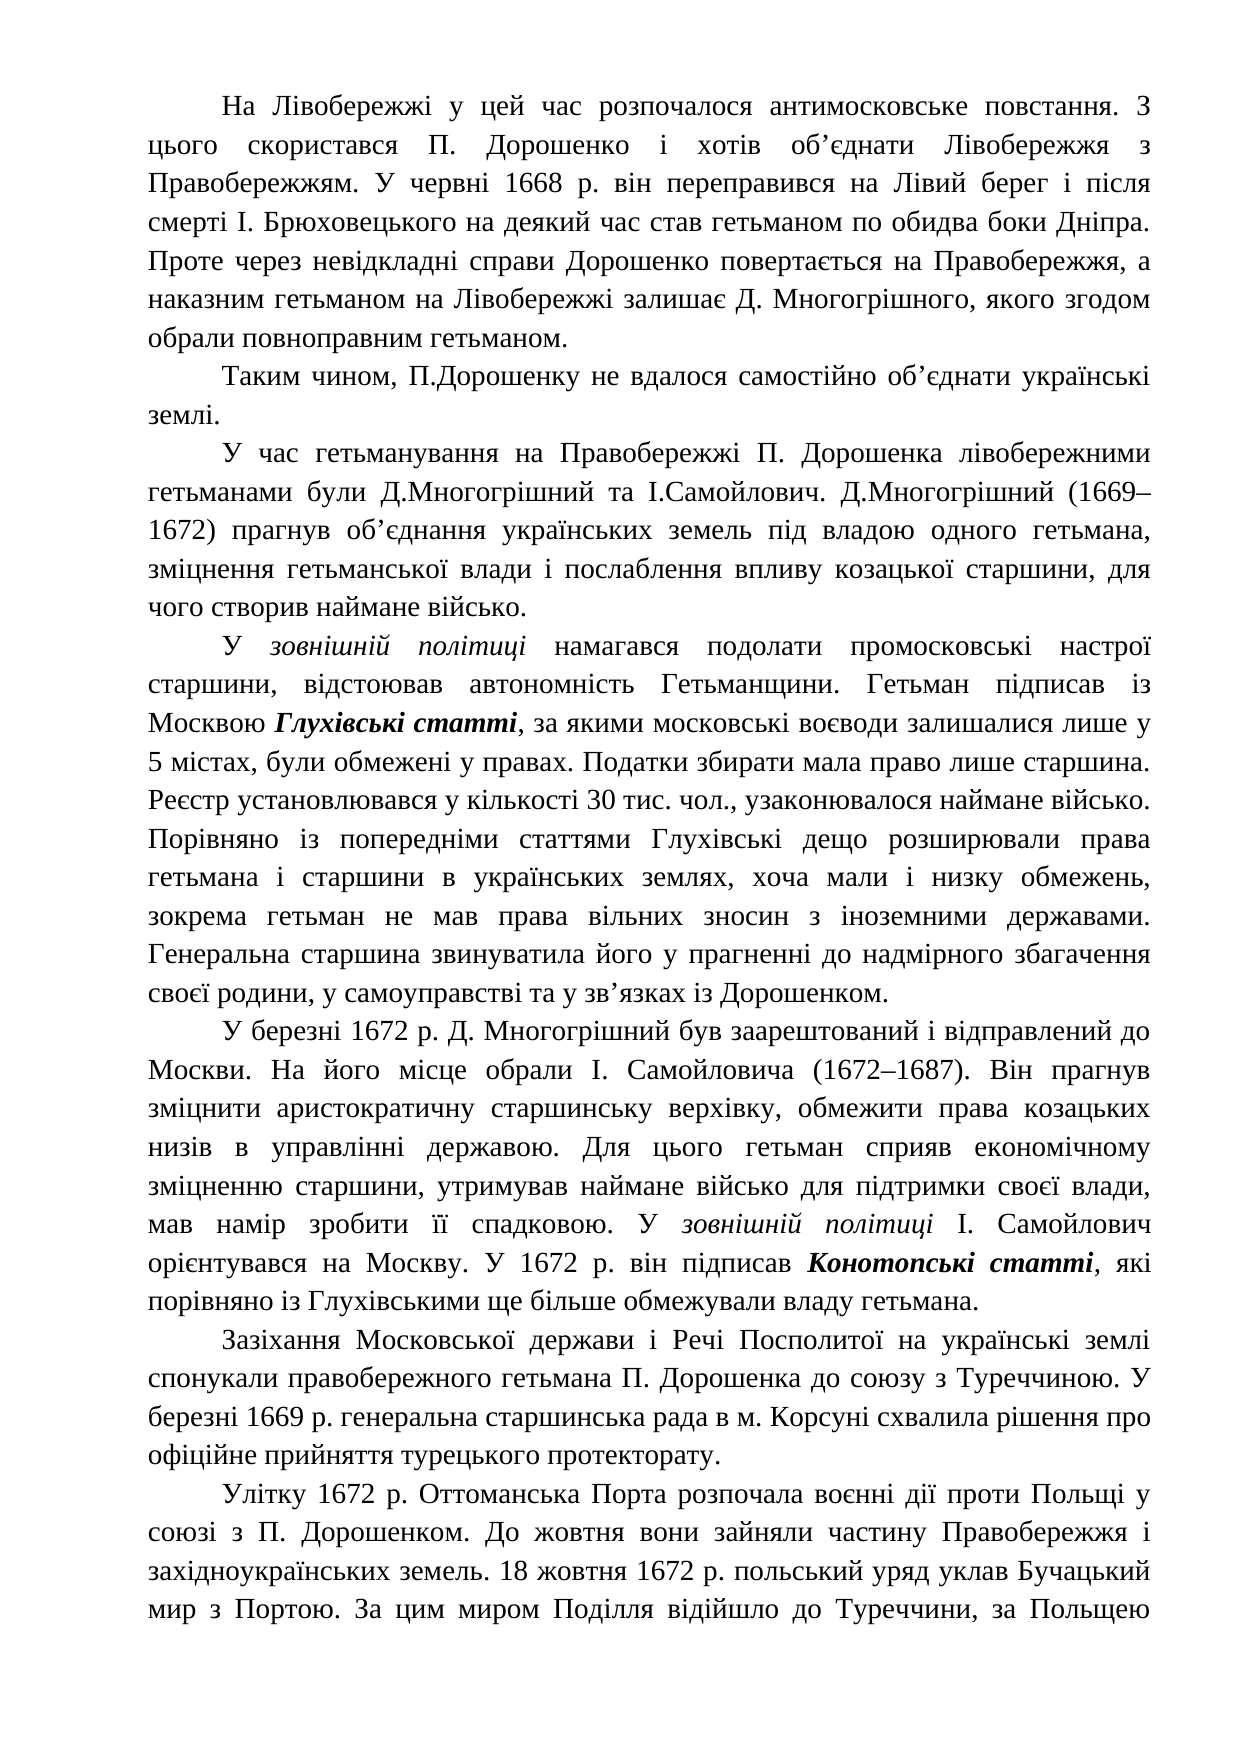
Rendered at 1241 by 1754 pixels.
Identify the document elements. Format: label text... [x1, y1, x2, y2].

list Таким чином, П.Дорошенку не вдалося самостійно об’єднати українські землі. [148, 358, 1152, 430]
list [148, 1476, 1152, 1625]
list У час гетьманування на Правобережжі П. Дорошенка лівобережними гетьманами були Д.Многогрішний та І.Самойлович. Д.Многогрішний (1669– 1672) прагнув об’єднання українських земель під владою одного гетьмана, зміцнення гетьманської влади і послаблення впливу козацької старшини, для чого створив наймане військо. [148, 435, 1152, 623]
list У зовнішній політиці намагався подолати промосковські настрої старшини, відстоював автономність Гетьманщини. Гетьман підписав із Москвою Глухівські статті, за якими московські воєводи залишалися лише у 5 містах, були обмежені у правах. Податки збирати мала право лише старшина. Реєстр установлювався у кількості 30 тис. чол., узаконювалося наймане військо. Порівняно із попередніми статтями Глухівські дещо розширювали права гетьмана і старшини в українських землях, хоча мали і низку обмежень, зокрема гетьман не мав права вільних зносин з іноземними державами. Генеральна старшина звинуватила його у прагненні до надмірного збагачення своєї родини, у самоуправстві та у зв’язках із Дорошенком. [148, 628, 1152, 1008]
list На Лівобережжі у цей час розпочалося антимосковське повстання. З цього скористався П. Дорошенко і хотів об’єднати Лівобережжя з Правобережжям. У червні 1668 р. він переправився на Лівий берег і після смерті І. Брюховецького на деякий час став гетьманом по обидва боки Дніпра. Проте через невідкладні справи Дорошенко повертається на Правобережжя, а наказним гетьманом на Лівобережжі залишає Д. Многогрішного, якого згодом обрали повноправним гетьманом. [148, 88, 1152, 353]
list У березні 1672 р. Д. Многогрішний був заарештований і відправлений до Москви. На його місце обрали І. Самойловича (1672–1687). Він прагнув зміцнити аристократичну старшинську верхівку, обмежити права козацьких низів в управлінні державою. Для цього гетьман сприяв економічному зміцненню старшини, утримував наймане військо для підтримки своєї влади, мав намір зробити її спадковою. У зовнішній політиці І. Самойлович орієнтувався на Москву. У 1672 р. він підписав Конотопські статті, які порівняно із Глухівськими ще більше обмежували владу гетьмана. [148, 1013, 1152, 1317]
list Зазіхання Московської держави і Речі Посполитої на українські землі спонукали правобережного гетьмана П. Дорошенка до союзу з Туреччиною. У березні 1669 р. генеральна старшинська рада в м. Корсуні схвалила рішення про офіційне прийняття турецького протекторату. [148, 1322, 1152, 1471]
